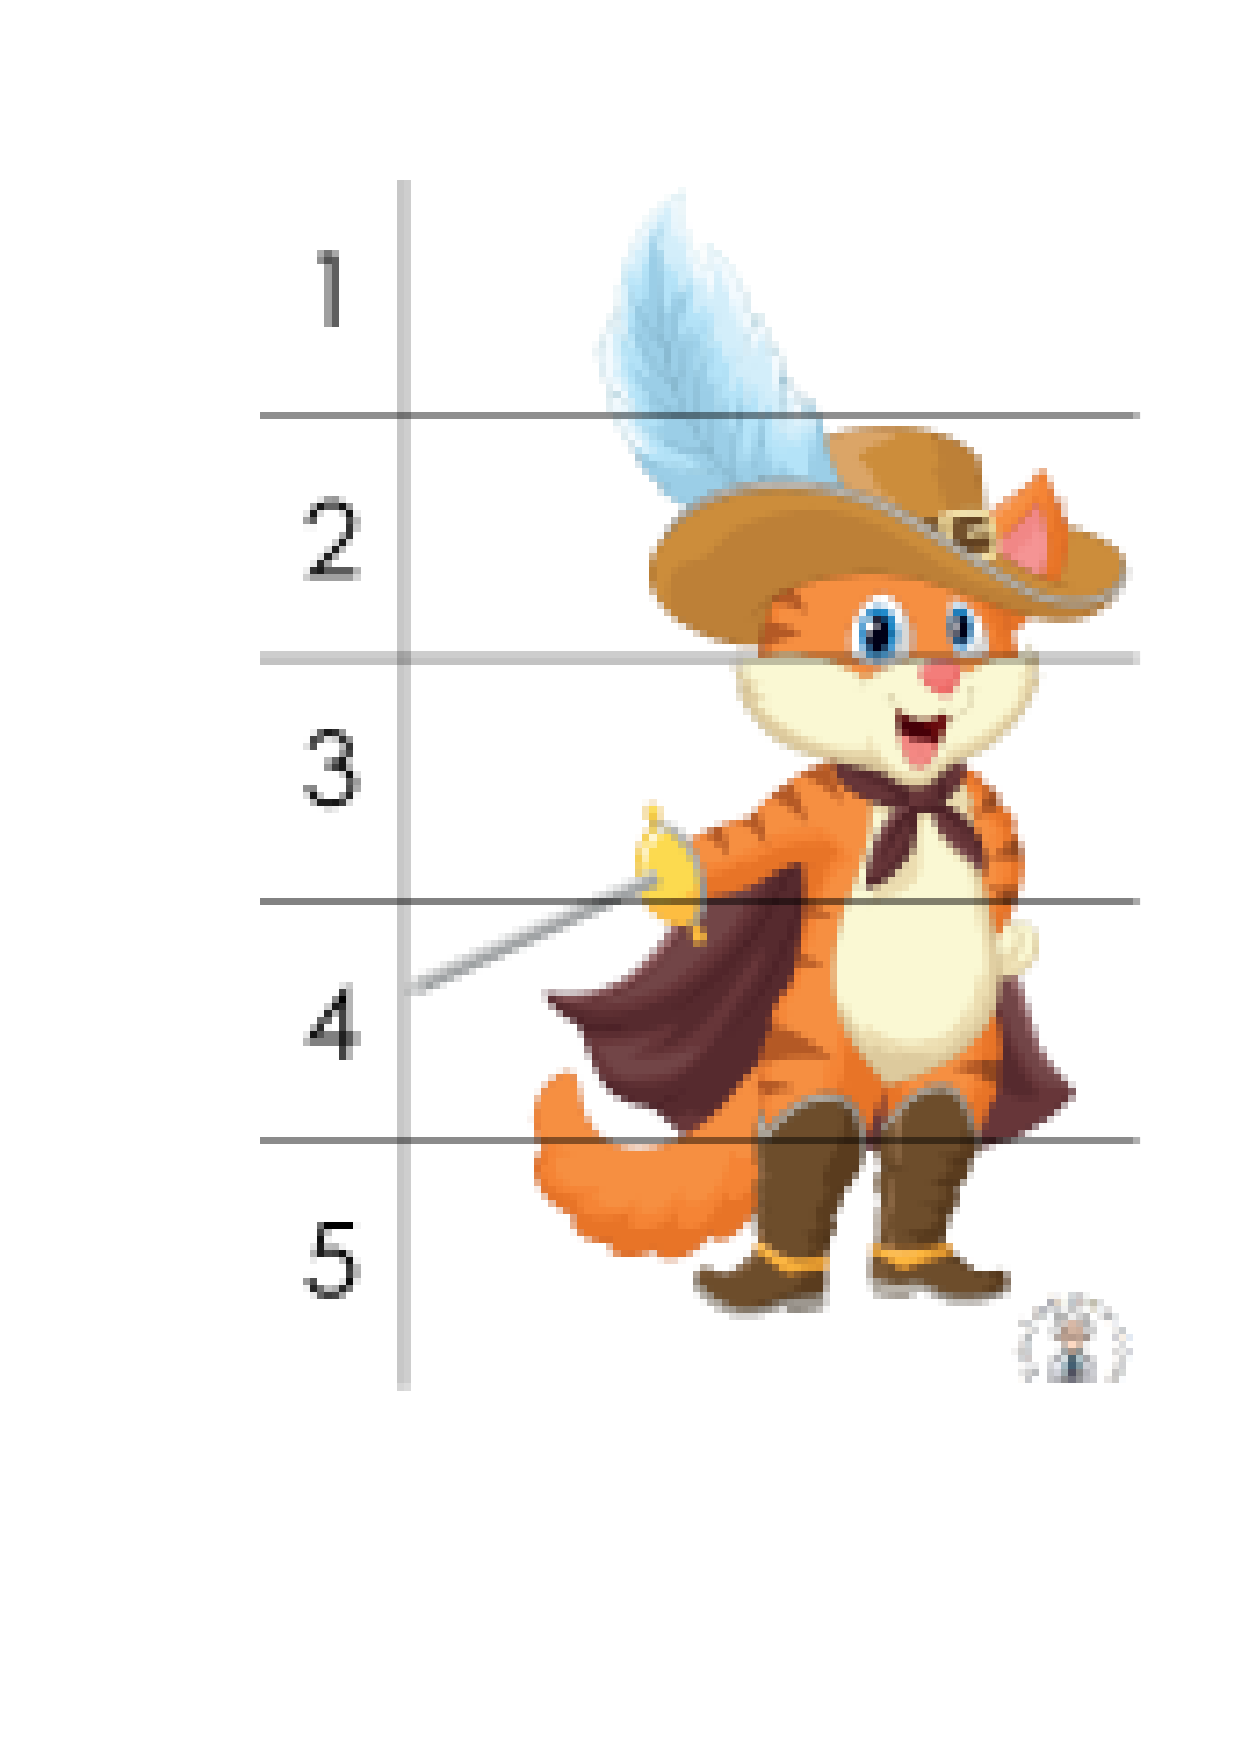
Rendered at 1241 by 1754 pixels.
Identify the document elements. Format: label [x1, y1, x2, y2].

picture [260, 180, 1141, 1391]
